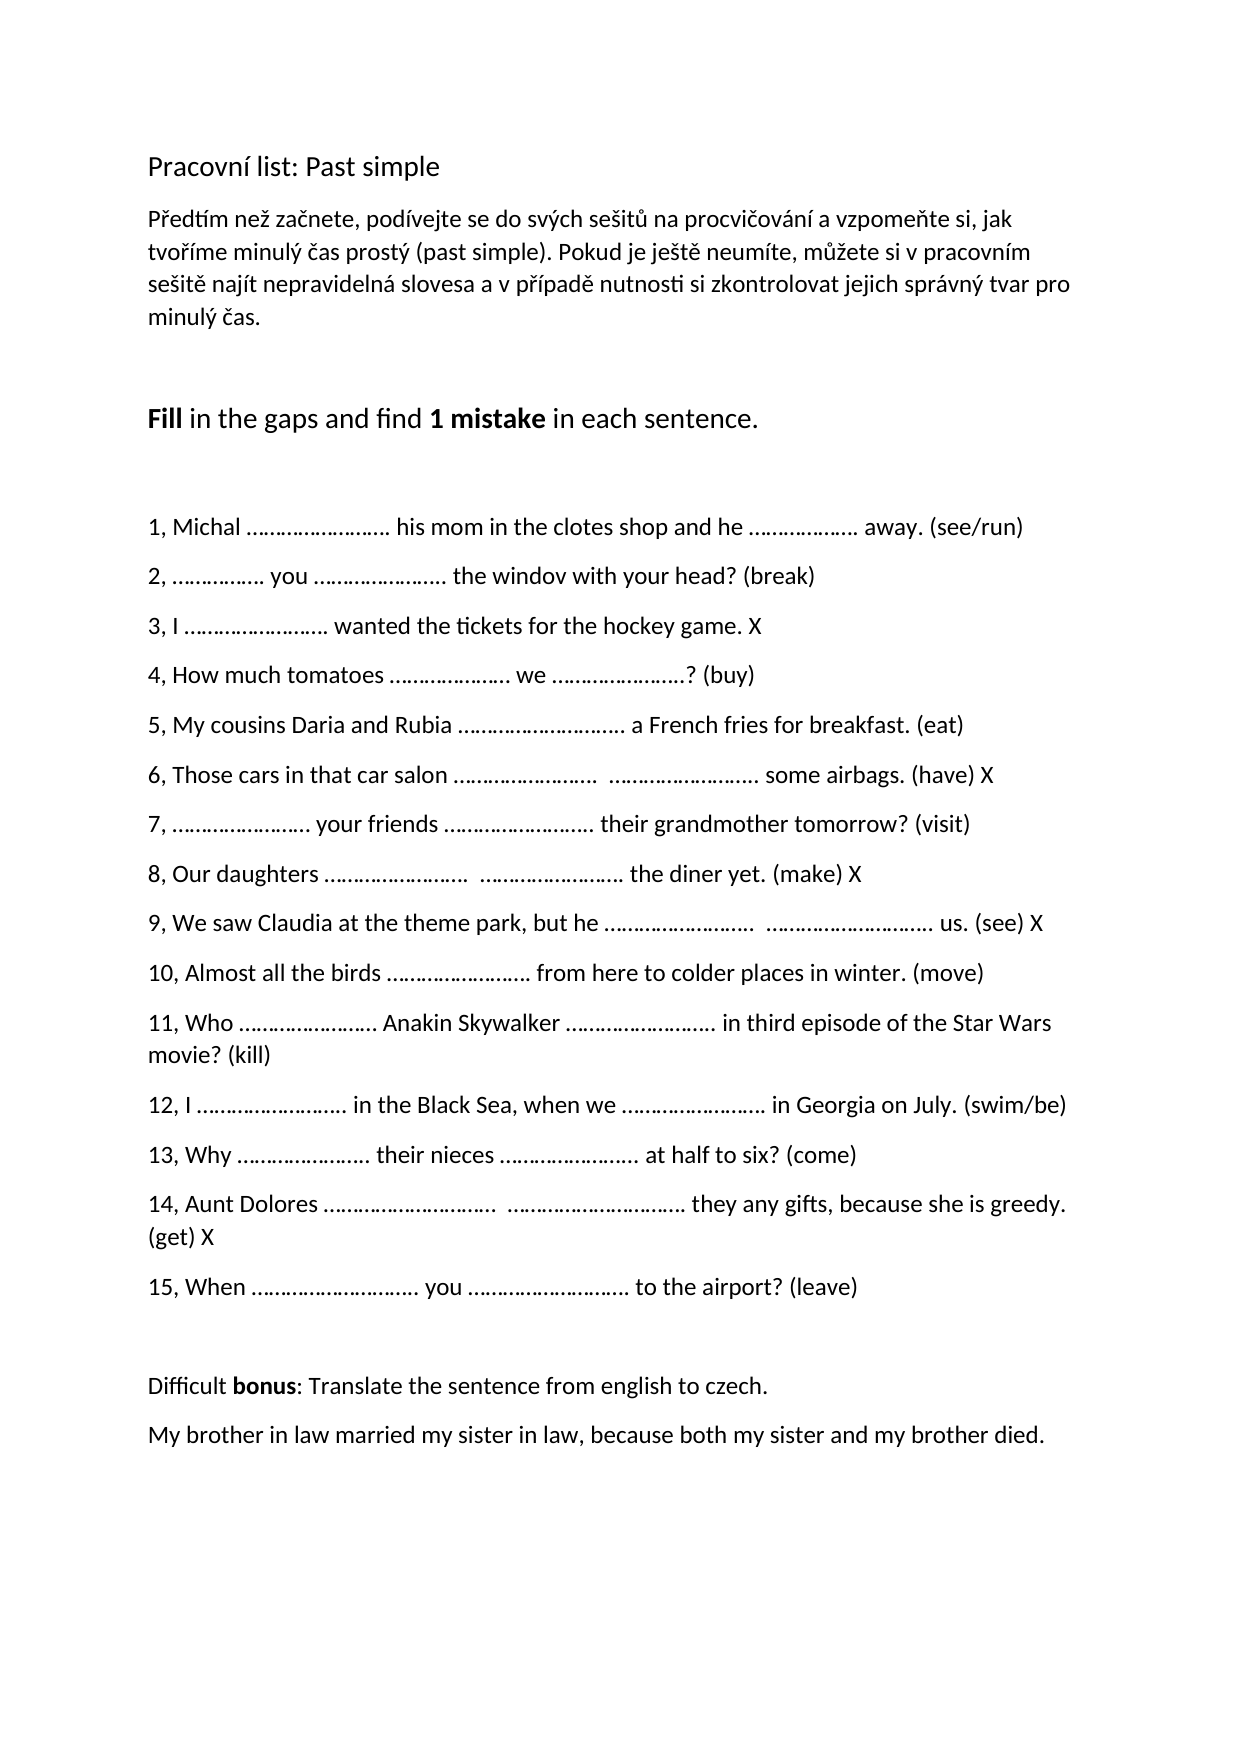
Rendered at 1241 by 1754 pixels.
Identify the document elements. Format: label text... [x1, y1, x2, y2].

text 7, …………………… your friends …………………….. their grandmother tomorrow? (visit) [148, 808, 1093, 839]
text Difficult bonus: Translate the sentence from english to czech. [148, 1370, 1093, 1401]
text 6, Those cars in that car salon ……………………. …………………….. some airbags. (have) X [148, 759, 1093, 789]
text 1, Michal ……………………. his mom in the clotes shop and he ………………. away. (see/run) [148, 511, 1093, 541]
text My brother in law married my sister in law, because both my sister and my brother died. [148, 1419, 1093, 1450]
text 3, I ……………………. wanted the tickets for the hockey game. X [148, 610, 1093, 641]
text 13, Why ………………….. their nieces …………………... at half to six? (come) [148, 1139, 1093, 1169]
text Pracovní list: Past simple [148, 148, 1093, 183]
text 15, When ……………………….. you ………………………. to the airport? (leave) [148, 1271, 1093, 1301]
text 11, Who …………………… Anakin Skywalker …………………….. in third episode of the Star Wars movie? (kill) [148, 1007, 1093, 1070]
text Předtím než začnete, podívejte se do svých sešitů na procvičování a vzpomeňte si, jak tvoříme minulý čas prostý (past simple). Pokud je ještě neumíte, můžete si v pracovním sešitě najít nepravidelná slovesa a v případě nutnosti si zkontrolovat jejich správný tvar pro minulý čas. [148, 203, 1093, 332]
text 14, Aunt Dolores ………………………… …………………………. they any gifts, because she is greedy. (get) X [148, 1188, 1093, 1252]
text 2, ……………. you ………………….. the windov with your head? (break) [148, 560, 1093, 591]
text Fill in the gaps and find 1 mistake in each sentence. [148, 401, 1093, 436]
text 12, I …………………….. in the Black Sea, when we ……………………. in Georgia on July. (swim/be) [148, 1089, 1093, 1120]
text 9, We saw Claudia at the theme park, but he …………………….. ……………………….. us. (see) X [148, 907, 1093, 938]
text 5, My cousins Daria and Rubia ……………………….. a French fries for breakfast. (eat) [148, 709, 1093, 740]
text 4, How much tomatoes ………………… we …………………..? (buy) [148, 659, 1093, 690]
text 8, Our daughters ……………………. ……………………. the diner yet. (make) X [148, 858, 1093, 888]
text 10, Almost all the birds ……………………. from here to colder places in winter. (move) [148, 957, 1093, 988]
